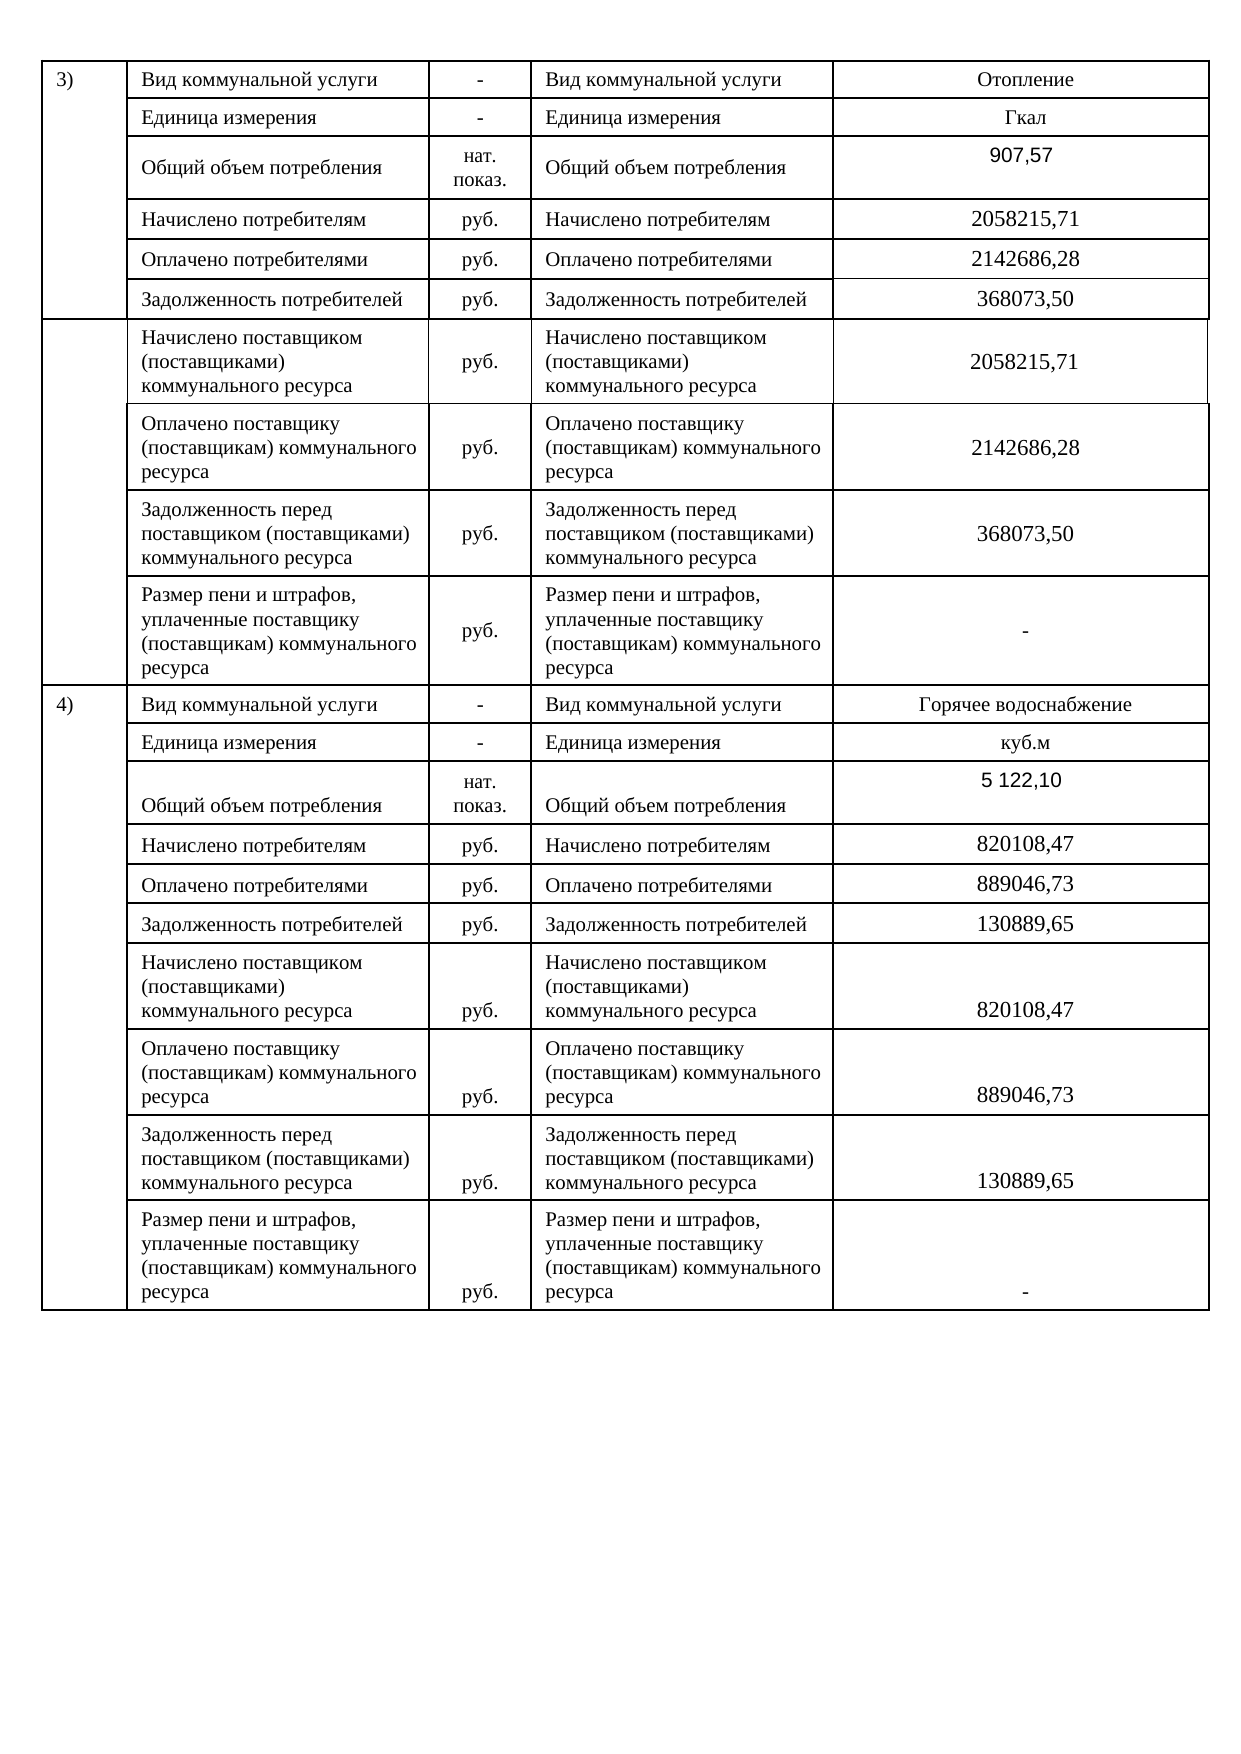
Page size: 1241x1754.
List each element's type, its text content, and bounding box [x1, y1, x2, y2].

table_cell Вид коммунальной услуги [128, 686, 428, 722]
table_cell руб. [430, 1116, 530, 1199]
table_cell - [430, 686, 530, 722]
table_header - [430, 62, 530, 97]
table_cell Размер пени и штрафов, уплаченные поставщику (поставщикам) коммунального ресурса [128, 1201, 428, 1309]
table_cell 130889,65 [834, 904, 1208, 942]
table_cell Единица измерения [532, 724, 832, 759]
table_cell Оплачено поставщику (поставщикам) коммунального ресурса [532, 404, 832, 489]
table_cell руб. [430, 1201, 530, 1309]
table_cell Оплачено потребителями [128, 240, 428, 277]
table_cell нат. показ. [430, 137, 530, 198]
table_cell 889046,73 [834, 1030, 1208, 1114]
table_cell Размер пени и штрафов, уплаченные поставщику (поставщикам) коммунального ресурса [532, 577, 832, 684]
table_cell руб. [430, 240, 530, 277]
table_cell 368073,50 [834, 279, 1208, 317]
table_cell Общий объем потребления [128, 762, 428, 822]
table_cell руб. [429, 320, 531, 403]
table_cell Начислено потребителям [532, 825, 832, 862]
table_cell Вид коммунальной услуги [532, 686, 832, 722]
table_cell Оплачено потребителями [532, 240, 832, 277]
table_cell Размер пени и штрафов, уплаченные поставщику (поставщикам) коммунального ресурса [532, 1201, 832, 1309]
table_cell руб. [430, 491, 530, 574]
table_cell Начислено поставщиком (поставщиками) коммунального ресурса [128, 944, 428, 1028]
table_cell Начислено поставщиком (поставщиками) коммунального ресурса [532, 320, 833, 403]
table_cell Единица измерения [128, 724, 428, 759]
table_cell 907,57 [834, 137, 1208, 198]
table_cell [43, 320, 127, 684]
table_cell 4) [43, 686, 126, 1309]
table_cell - [430, 724, 530, 759]
table_cell Задолженность потребителей [128, 280, 428, 317]
table_cell руб. [430, 944, 530, 1028]
table_cell руб. [430, 825, 530, 862]
table_cell Задолженность потребителей [532, 904, 832, 942]
table_cell 889046,73 [834, 865, 1208, 902]
table_cell руб. [430, 577, 530, 684]
table_cell Оплачено поставщику (поставщикам) коммунального ресурса [532, 1030, 832, 1114]
table_cell руб. [430, 280, 530, 317]
table_cell руб. [430, 1030, 530, 1114]
table_cell Оплачено поставщику (поставщикам) коммунального ресурса [128, 404, 428, 489]
table_cell Общий объем потребления [532, 762, 832, 822]
table_cell Начислено потребителям [128, 200, 428, 238]
table_cell Начислено потребителям [128, 825, 428, 862]
table_cell Оплачено потребителями [128, 865, 428, 902]
table_cell руб. [430, 904, 530, 942]
table_cell 2142686,28 [834, 240, 1208, 277]
table_cell 368073,50 [834, 491, 1208, 574]
table_cell Гкал [834, 99, 1208, 135]
table_cell Начислено потребителям [532, 200, 832, 238]
table_cell Задолженность перед поставщиком (поставщиками) коммунального ресурса [128, 491, 428, 574]
table_header Вид коммунальной услуги [532, 62, 832, 97]
table_cell - [834, 1201, 1208, 1309]
table_cell Оплачено потребителями [532, 865, 832, 902]
table_cell Единица измерения [128, 99, 428, 135]
table_cell Задолженность потребителей [532, 280, 832, 317]
table_cell руб. [430, 404, 530, 489]
table_cell Начислено поставщиком (поставщиками) коммунального ресурса [128, 320, 428, 403]
table_cell - [430, 99, 530, 135]
table_cell Задолженность потребителей [128, 904, 428, 942]
table_cell 2058215,71 [834, 320, 1207, 403]
table_cell 820108,47 [834, 944, 1208, 1028]
table_cell - [834, 577, 1208, 684]
table_cell Единица измерения [532, 99, 832, 135]
table_cell Горячее водоснабжение [834, 686, 1208, 722]
table_cell Начислено поставщиком (поставщиками) коммунального ресурса [532, 944, 832, 1028]
table_cell Задолженность перед поставщиком (поставщиками) коммунального ресурса [532, 1116, 832, 1199]
table_cell 820108,47 [834, 825, 1208, 862]
table_cell нат. показ. [430, 762, 530, 822]
table_cell руб. [430, 865, 530, 902]
table_cell 2142686,28 [834, 404, 1208, 489]
table_cell Общий объем потребления [532, 137, 832, 198]
table_cell Задолженность перед поставщиком (поставщиками) коммунального ресурса [128, 1116, 428, 1199]
table_cell 5 122,10 [834, 762, 1208, 822]
table_header 3) [43, 62, 126, 317]
table_cell Задолженность перед поставщиком (поставщиками) коммунального ресурса [532, 491, 832, 574]
table_cell 130889,65 [834, 1116, 1208, 1199]
table_cell Оплачено поставщику (поставщикам) коммунального ресурса [128, 1030, 428, 1114]
table_header Отопление [834, 62, 1208, 97]
table_cell Общий объем потребления [128, 137, 428, 198]
table_cell 2058215,71 [834, 200, 1208, 238]
table_cell руб. [430, 200, 530, 238]
table_header Вид коммунальной услуги [128, 62, 428, 97]
table_cell Размер пени и штрафов, уплаченные поставщику (поставщикам) коммунального ресурса [128, 577, 428, 684]
table_cell куб.м [834, 724, 1208, 759]
